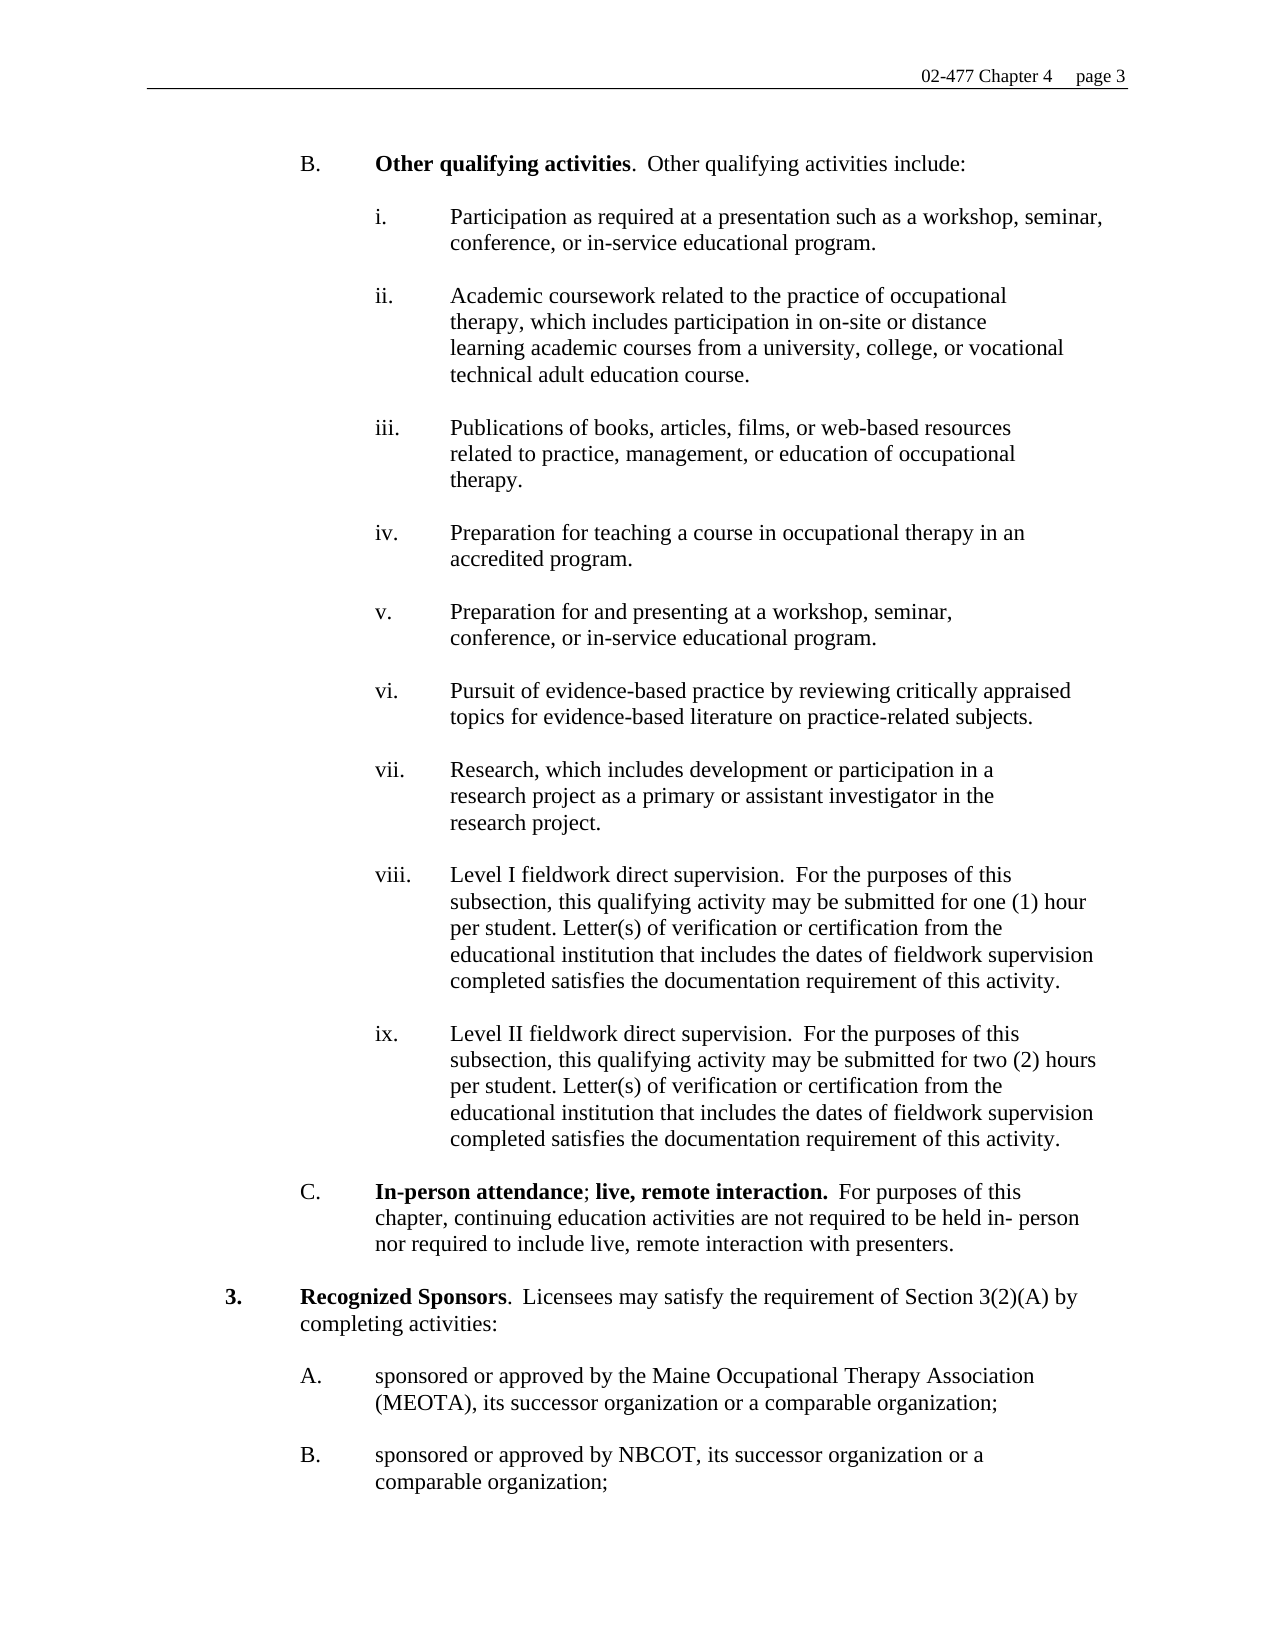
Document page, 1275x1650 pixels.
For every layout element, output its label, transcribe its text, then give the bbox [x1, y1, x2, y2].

text iii. Publications of books, articles, films, or web-based resources related to practice, management, or education of occupational therapy. [375, 413, 1076, 493]
text ix. Level II fieldwork direct supervision. For the purposes of this subsection, this qualifying activity may be submitted for two (2) hours per student. Letter(s) of verification or certification from the educational institution that includes the dates of fieldwork supervision completed satisfies the documentation requirement of this activity. [375, 1020, 1101, 1151]
text A. sponsored or approved by the Maine Occupational Therapy Association (MEOTA), its successor organization or a comparable organization; [300, 1362, 1095, 1415]
text v. Preparation for and presenting at a workshop, seminar, conference, or in-service educational program. [375, 598, 1013, 651]
text B. sponsored or approved by NBCOT, its successor organization or a comparable organization; [300, 1441, 1044, 1494]
text vii. Research, which includes development or participation in a research project as a primary or assistant investigator in the research project. [375, 756, 1055, 835]
text B. Other qualifying activities. Other qualifying activities include: [300, 150, 1125, 176]
text vi. Pursuit of evidence-based practice by reviewing critically appraised topics for evidence-based literature on practice-related subjects. [375, 677, 1104, 730]
text C. In-person attendance; live, remote interaction. For purposes of this chapter, continuing education activities are not required to be held in- person nor required to include live, remote interaction with presenters. [300, 1178, 1083, 1257]
text 3. Recognized Sponsors. Licensees may satisfy the requirement of Section 3(2)(A) by completing activities: [150, 1283, 1111, 1336]
text i. Participation as required at a presentation such as a workshop, seminar, conference, or in-service educational program. [375, 203, 1125, 255]
text viii. Level I fieldwork direct supervision. For the purposes of this subsection, this qualifying activity may be submitted for one (1) hour per student. Letter(s) of verification or certification from the educational institution that includes the dates of fieldwork supervision completed satisfies the documentation requirement of this activity. [375, 862, 1099, 993]
text ii. Academic coursework related to the practice of occupational therapy, which includes participation in on-site or distance learning academic courses from a university, college, or vocational technical adult education course. [375, 282, 1067, 387]
text iv. Preparation for teaching a course in occupational therapy in an accredited program. [375, 519, 1085, 572]
